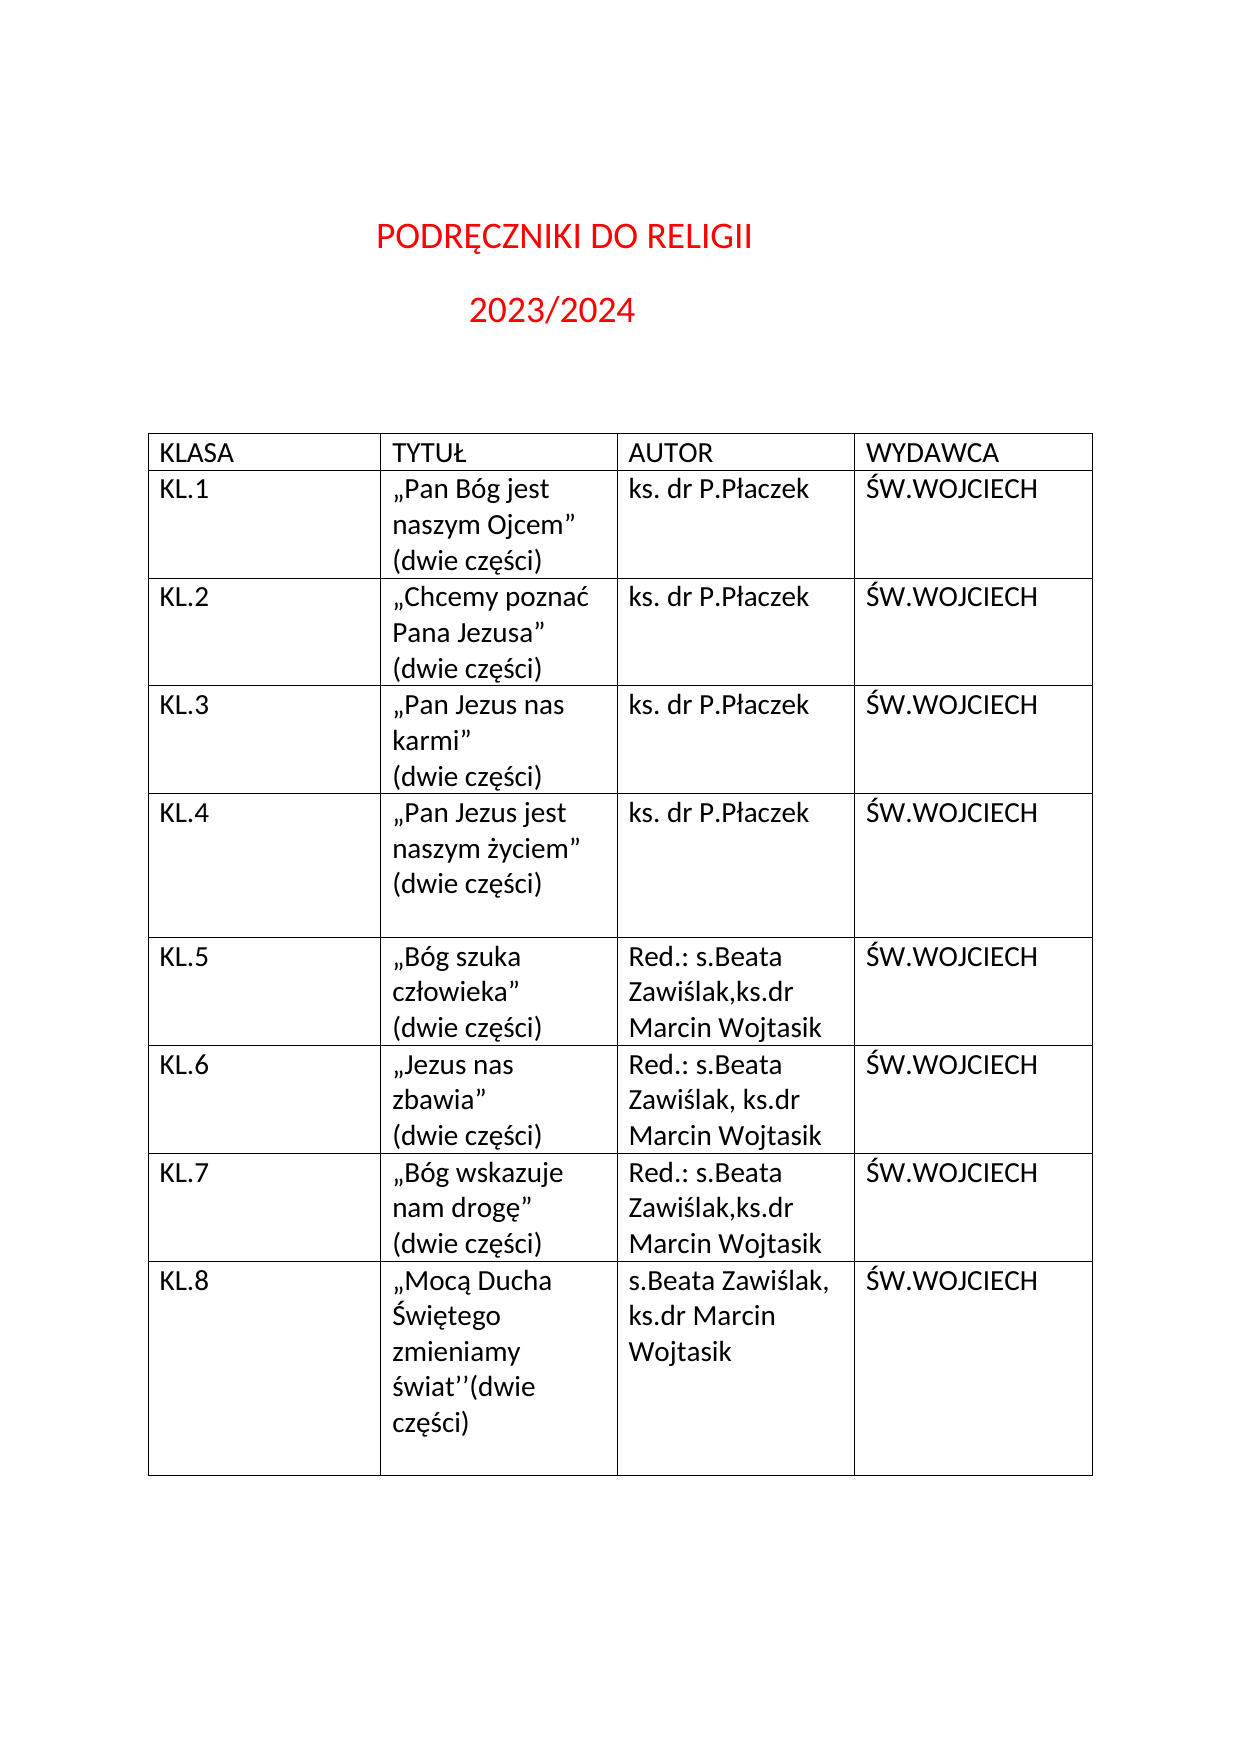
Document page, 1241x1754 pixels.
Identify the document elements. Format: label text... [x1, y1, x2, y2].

table_cell „Bóg szuka człowieka” (dwie części) [381, 938, 617, 1045]
table_cell ŚW.WOJCIECH [855, 794, 1092, 937]
table_cell KL.5 [149, 938, 380, 1045]
table_cell KL.8 [149, 1262, 380, 1475]
table_cell „Pan Jezus nas karmi” (dwie części) [381, 686, 617, 793]
table_cell „Jezus nas zbawia” (dwie części) [381, 1046, 617, 1153]
table_cell „Mocą Ducha Świętego zmieniamy świat’’(dwie części) [381, 1262, 617, 1475]
table_header WYDAWCA [855, 434, 1092, 469]
table_header AUTOR [618, 434, 854, 469]
table_cell „Chcemy poznać Pana Jezusa” (dwie części) [381, 579, 617, 685]
table_cell ŚW.WOJCIECH [855, 1262, 1092, 1475]
table_header KLASA [149, 434, 380, 469]
table_header TYTUŁ [381, 434, 617, 469]
table_cell ŚW.WOJCIECH [855, 686, 1092, 793]
table_cell KL.6 [149, 1046, 380, 1153]
table_cell ŚW.WOJCIECH [855, 1046, 1092, 1153]
text PODRĘCZNIKI DO RELIGII [148, 212, 1093, 258]
table_cell ks. dr P.Płaczek [618, 579, 854, 685]
table_cell KL.2 [149, 579, 380, 685]
table_cell Red.: s.Beata Zawiślak, ks.dr Marcin Wojtasik [618, 1046, 854, 1153]
table_cell „Pan Jezus jest naszym życiem” (dwie części) [381, 794, 617, 937]
table_cell s.Beata Zawiślak, ks.dr Marcin Wojtasik [618, 1262, 854, 1475]
table_cell ŚW.WOJCIECH [855, 471, 1092, 577]
table_cell ŚW.WOJCIECH [855, 938, 1092, 1045]
table_cell „Bóg wskazuje nam drogę” (dwie części) [381, 1154, 617, 1261]
table_cell „Pan Bóg jest naszym Ojcem” (dwie części) [381, 471, 617, 577]
table_cell KL.4 [149, 794, 380, 937]
table_cell ŚW.WOJCIECH [855, 1154, 1092, 1261]
table_cell ŚW.WOJCIECH [855, 579, 1092, 685]
table_cell Red.: s.Beata Zawiślak,ks.dr Marcin Wojtasik [618, 1154, 854, 1261]
table_cell ks. dr P.Płaczek [618, 794, 854, 937]
text 2023/2024 [148, 286, 1093, 332]
table_cell KL.3 [149, 686, 380, 793]
table_cell KL.1 [149, 471, 380, 577]
table_cell ks. dr P.Płaczek [618, 471, 854, 577]
table_cell ks. dr P.Płaczek [618, 686, 854, 793]
table_cell Red.: s.Beata Zawiślak,ks.dr Marcin Wojtasik [618, 938, 854, 1045]
table_cell KL.7 [149, 1154, 380, 1261]
